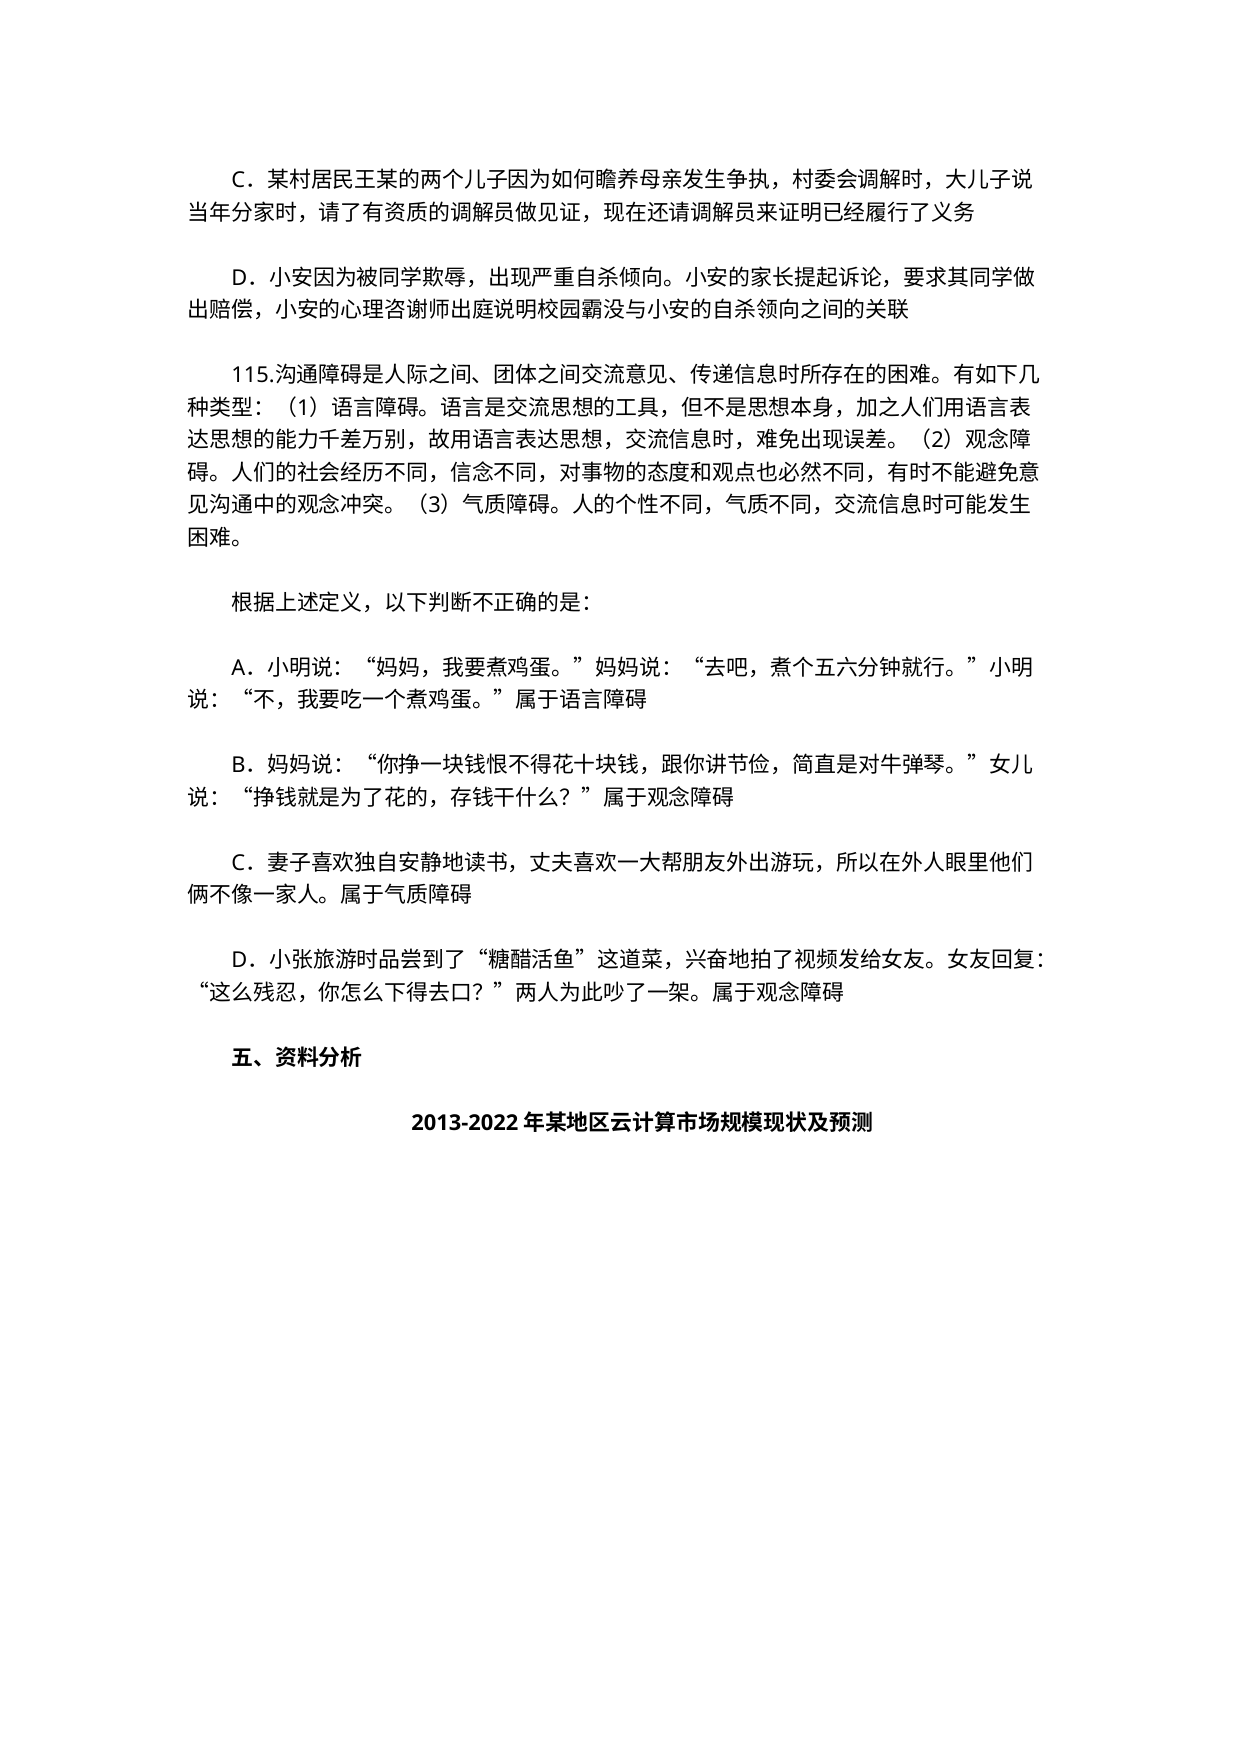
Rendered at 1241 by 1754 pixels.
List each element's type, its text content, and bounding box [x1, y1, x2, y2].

text A．小明说：“妈妈，我要煮鸡蛋。”妈妈说：“去吧，煮个五六分钟就行。”小明说：“不，我要吃一个煮鸡蛋。”属于语言障碍 [187, 649, 1053, 714]
text C．妻子喜欢独自安静地读书，丈夫喜欢一大帮朋友外出游玩，所以在外人眼里他们俩不像一家人。属于气质障碍 [187, 844, 1053, 909]
text C．某村居民王某的两个儿子因为如何瞻养母亲发生争执，村委会调解时，大儿子说当年分家时，请了有资质的调解员做见证，现在还请调解员来证明已经履行了义务 [187, 162, 1053, 227]
text 根据上述定义，以下判断不正确的是： [187, 584, 1053, 617]
text 2013-2022年某地区云计算市场规模现状及预测 [187, 1104, 1053, 1137]
text B．妈妈说：“你挣一块钱恨不得花十块钱，跟你讲节俭，简直是对牛弹琴。”女儿说：“挣钱就是为了花的，存钱干什么？”属于观念障碍 [187, 747, 1053, 812]
text D．小张旅游时品尝到了“糖醋活鱼”这道菜，兴奋地拍了视频发给女友。女友回复：“这么残忍，你怎么下得去口？”两人为此吵了一架。属于观念障碍 [187, 942, 1053, 1007]
text D．小安因为被同学欺辱，出现严重自杀倾向。小安的家长提起诉论，要求其同学做出赔偿，小安的心理咨谢师出庭说明校园霸没与小安的自杀领向之间的关联 [187, 259, 1053, 324]
text 115.沟通障碍是人际之间、团体之间交流意见、传递信息时所存在的困难。有如下几种类型：（1）语言障碍。语言是交流思想的工具，但不是思想本身，加之人们用语言表达思想的能力千差万别，故用语言表达思想，交流信息时，难免出现误差。（2）观念障碍。人们的社会经历不同，信念不同，对事物的态度和观点也必然不同，有时不能避免意见沟通中的观念冲突。（3）气质障碍。人的个性不同，气质不同，交流信息时可能发生困难。 [187, 357, 1053, 552]
text 五、资料分析 [187, 1039, 1053, 1072]
